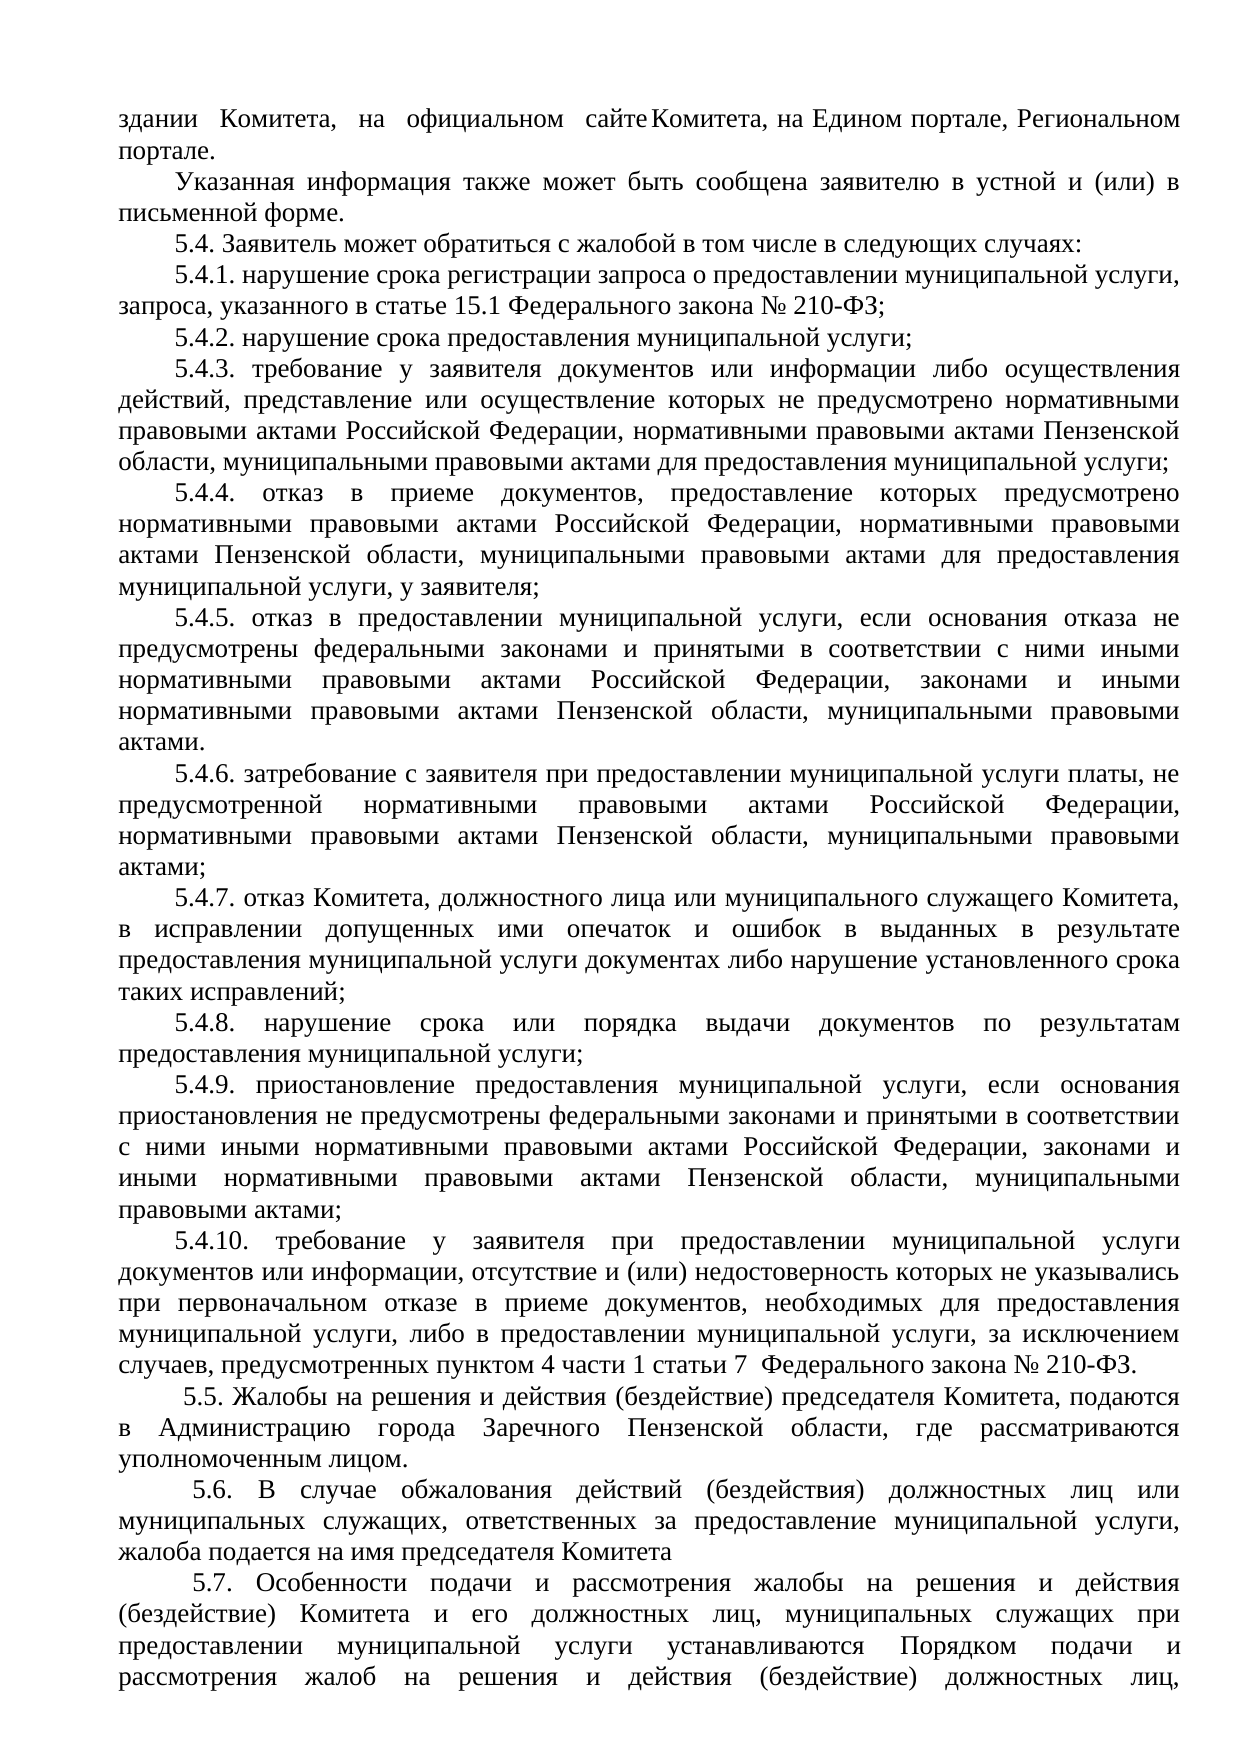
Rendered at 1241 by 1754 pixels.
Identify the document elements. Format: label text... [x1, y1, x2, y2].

text 5.4. Заявитель может обратиться с жалобой в том числе в следующих случаях: [118, 227, 1181, 258]
text 5.6. В случае обжалования действий (бездействия) должностных лиц или муниципальных служащих, ответственных за предоставление муниципальной услуги, жалоба подается на имя председателя Комитета [118, 1473, 1181, 1566]
text 5.4.6. затребование с заявителя при предоставлении муниципальной услуги платы, не предусмотренной нормативными правовыми актами Российской Федерации, нормативными правовыми актами Пензенской области, муниципальными правовыми актами; [118, 757, 1181, 881]
text 5.4.3. требование у заявителя документов или информации либо осуществления действий, представление или осуществление которых не предусмотрено нормативными правовыми актами Российской Федерации, нормативными правовыми актами Пензенской области, муниципальными правовыми актами для предоставления муниципальной услуги; [118, 352, 1181, 476]
text 5.5. Жалобы на решения и действия (бездействие) председателя Комитета, подаются в Администрацию города Заречного Пензенской области, где рассматриваются уполномоченным лицом. [118, 1379, 1181, 1473]
text 5.4.7. отказ Комитета, должностного лица или муниципального служащего Комитета, в исправлении допущенных ими опечаток и ошибок в выданных в результате предоставления муниципальной услуги документах либо нарушение установленного срока таких исправлений; [118, 881, 1181, 1006]
text 5.4.5. отказ в предоставлении муниципальной услуги, если основания отказа не предусмотрены федеральными законами и принятыми в соответствии с ними иными нормативными правовыми актами Российской Федерации, законами и иными нормативными правовыми актами Пензенской области, муниципальными правовыми актами. [118, 601, 1181, 757]
text 5.4.1. нарушение срока регистрации запроса о предоставлении муниципальной услуги, запроса, указанного в статье 15.1 Федерального закона № 210-ФЗ; [118, 258, 1181, 321]
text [118, 103, 1181, 165]
text 5.4.4. отказ в приеме документов, предоставление которых предусмотрено нормативными правовыми актами Российской Федерации, нормативными правовыми актами Пензенской области, муниципальными правовыми актами для предоставления муниципальной услуги, у заявителя; [118, 476, 1181, 601]
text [118, 1566, 1181, 1691]
text Указанная информация также может быть сообщена заявителю в устной и (или) в письменной форме. [118, 165, 1181, 227]
text 5.4.10. требование у заявителя при предоставлении муниципальной услуги документов или информации, отсутствие и (или) недостоверность которых не указывались при первоначальном отказе в приеме документов, необходимых для предоставления муниципальной услуги, либо в предоставлении муниципальной услуги, за исключением случаев, предусмотренных пунктом 4 части 1 статьи 7 Федерального закона № 210-ФЗ. [118, 1224, 1181, 1379]
text 5.4.8. нарушение срока или порядка выдачи документов по результатам предоставления муниципальной услуги; [118, 1006, 1181, 1068]
text 5.4.9. приостановление предоставления муниципальной услуги, если основания приостановления не предусмотрены федеральными законами и принятыми в соответствии с ними иными нормативными правовыми актами Российской Федерации, законами и иными нормативными правовыми актами Пензенской области, муниципальными правовыми актами; [118, 1068, 1181, 1224]
text 5.4.2. нарушение срока предоставления муниципальной услуги; [118, 321, 1181, 352]
